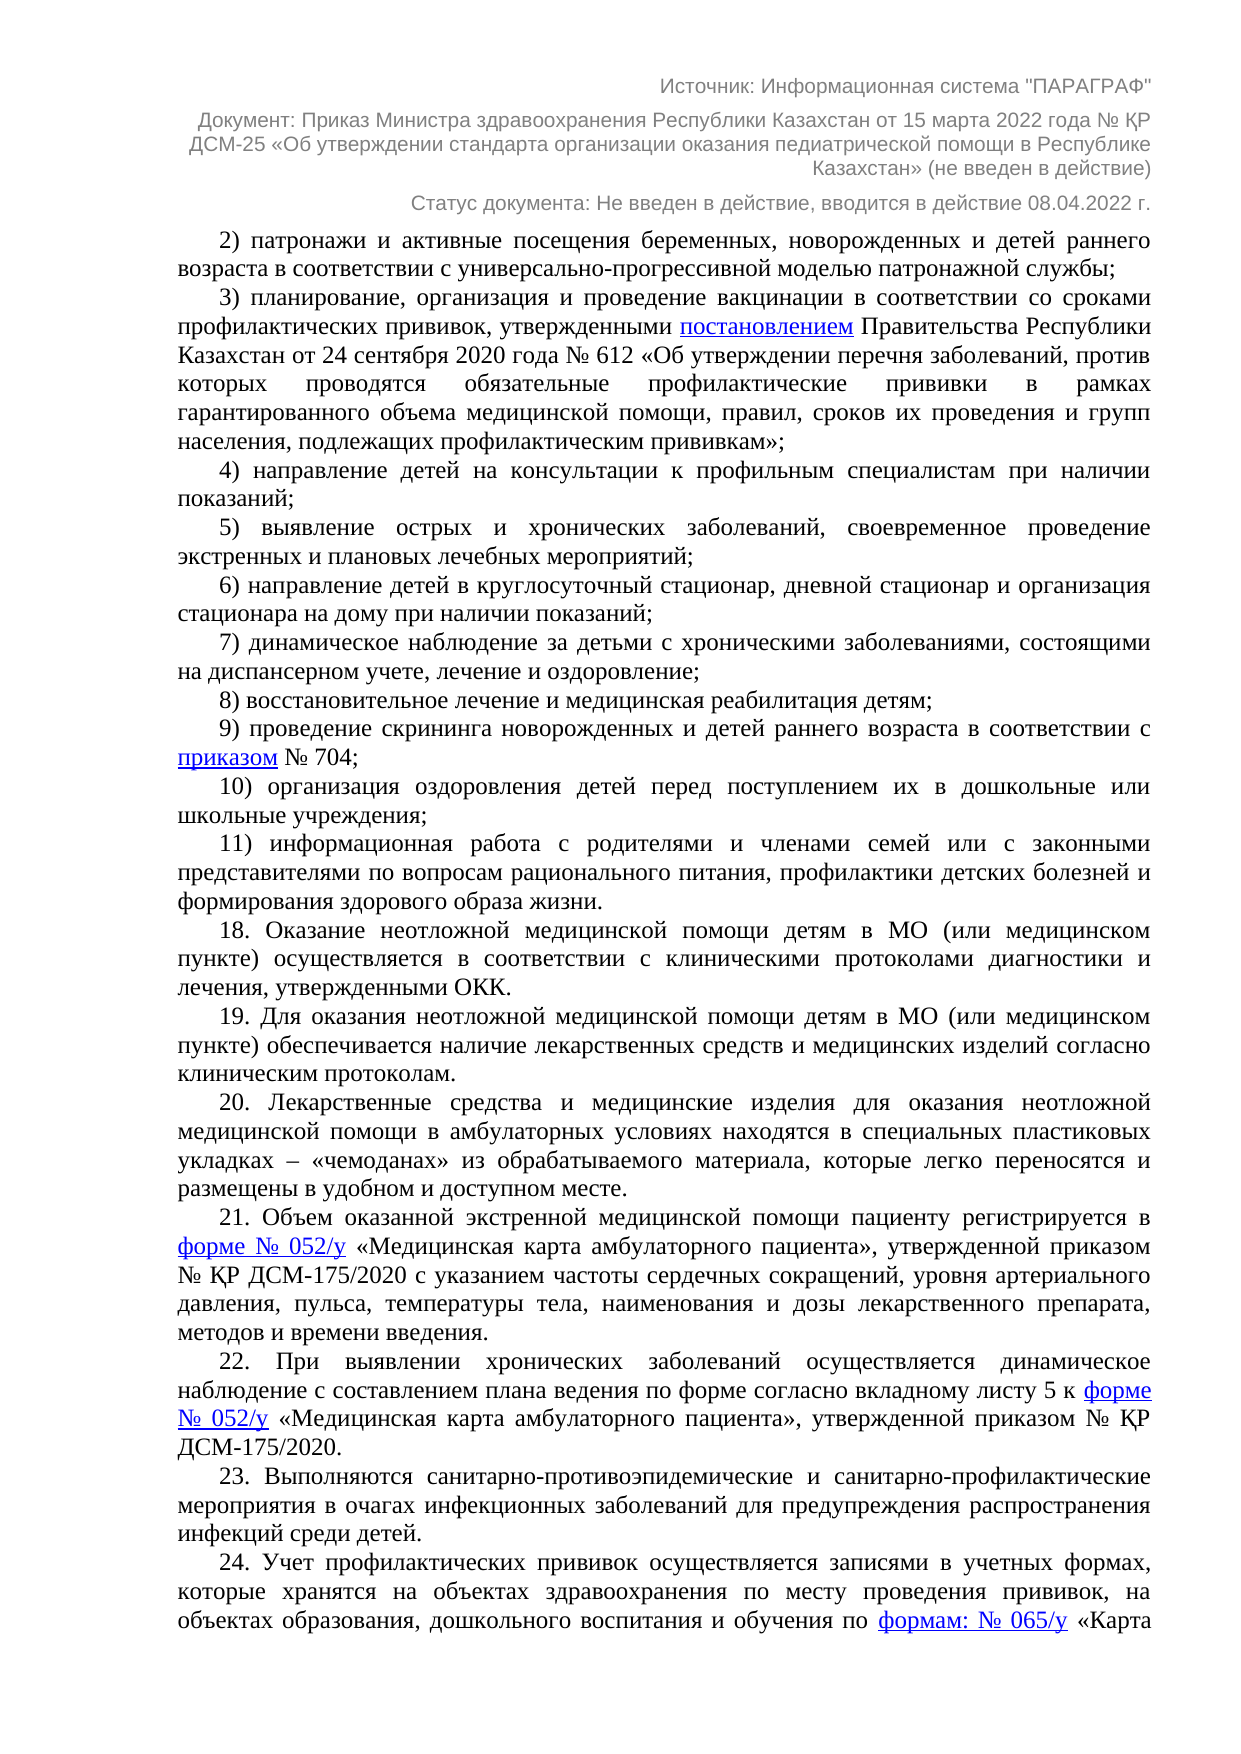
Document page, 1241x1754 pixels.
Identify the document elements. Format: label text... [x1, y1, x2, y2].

text 22. При выявлении хронических заболеваний осуществляется динамическое наблюдение с составлением плана ведения по форме согласно вкладному листу 5 к форме № 052/у «Медицинская карта амбулаторного пациента», утвержденной приказом № ҚР ДСМ-175/2020. [177, 1346, 1152, 1461]
text 20. Лекарственные средства и медицинские изделия для оказания неотложной медицинской помощи в амбулаторных условиях находятся в специальных пластиковых укладках – «чемоданах» из обрабатываемого материала, которые легко переносятся и размещены в удобном и доступном месте. [177, 1087, 1152, 1202]
text 9) проведение скрининга новорожденных и детей раннего возраста в соответствии с приказом № 704; [177, 713, 1152, 771]
text 18. Оказание неотложной медицинской помощи детям в МО (или медицинском пункте) осуществляется в соответствии с клиническими протоколами диагностики и лечения, утвержденными ОКК. [177, 915, 1152, 1001]
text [177, 1547, 1152, 1633]
text 6) направление детей в круглосуточный стационар, дневной стационар и организация стационара на дому при наличии показаний; [177, 570, 1152, 627]
text 2) патронажи и активные посещения беременных, новорожденных и детей раннего возраста в соответствии с универсально-прогрессивной моделью патронажной службы; [177, 225, 1152, 282]
text 5) выявление острых и хронических заболеваний, своевременное проведение экстренных и плановых лечебных мероприятий; [177, 512, 1152, 570]
text 4) направление детей на консультации к профильным специалистам при наличии показаний; [177, 455, 1152, 512]
text 23. Выполняются санитарно-противоэпидемические и санитарно-профилактические мероприятия в очагах инфекционных заболеваний для предупреждения распространения инфекций среди детей. [177, 1461, 1152, 1547]
text 10) организация оздоровления детей перед поступлением их в дошкольные или школьные учреждения; [177, 771, 1152, 828]
text 21. Объем оказанной экстренной медицинской помощи пациенту регистрируется в форме № 052/у «Медицинская карта амбулаторного пациента», утвержденной приказом № ҚР ДСМ-175/2020 с указанием частоты сердечных сокращений, уровня артериального давления, пульса, температуры тела, наименования и дозы лекарственного препарата, методов и времени введения. [177, 1202, 1152, 1346]
text 7) динамическое наблюдение за детьми с хроническими заболеваниями, состоящими на диспансерном учете, лечение и оздоровление; [177, 627, 1152, 685]
text 8) восстановительное лечение и медицинская реабилитация детям; [177, 685, 1152, 713]
text 11) информационная работа с родителями и членами семей или с законными представителями по вопросам рационального питания, профилактики детских болезней и формирования здорового образа жизни. [177, 828, 1152, 915]
text 19. Для оказания неотложной медицинской помощи детям в МО (или медицинском пункте) обеспечивается наличие лекарственных средств и медицинских изделий согласно клиническим протоколам. [177, 1001, 1152, 1087]
text 3) планирование, организация и проведение вакцинации в соответствии со сроками профилактических прививок, утвержденными постановлением Правительства Республики Казахстан от 24 сентября 2020 года № 612 «Об утверждении перечня заболеваний, против которых проводятся обязательные профилактические прививки в рамках гарантированного объема медицинской помощи, правил, сроков их проведения и групп населения, подлежащих профилактическим прививкам»; [177, 282, 1152, 455]
